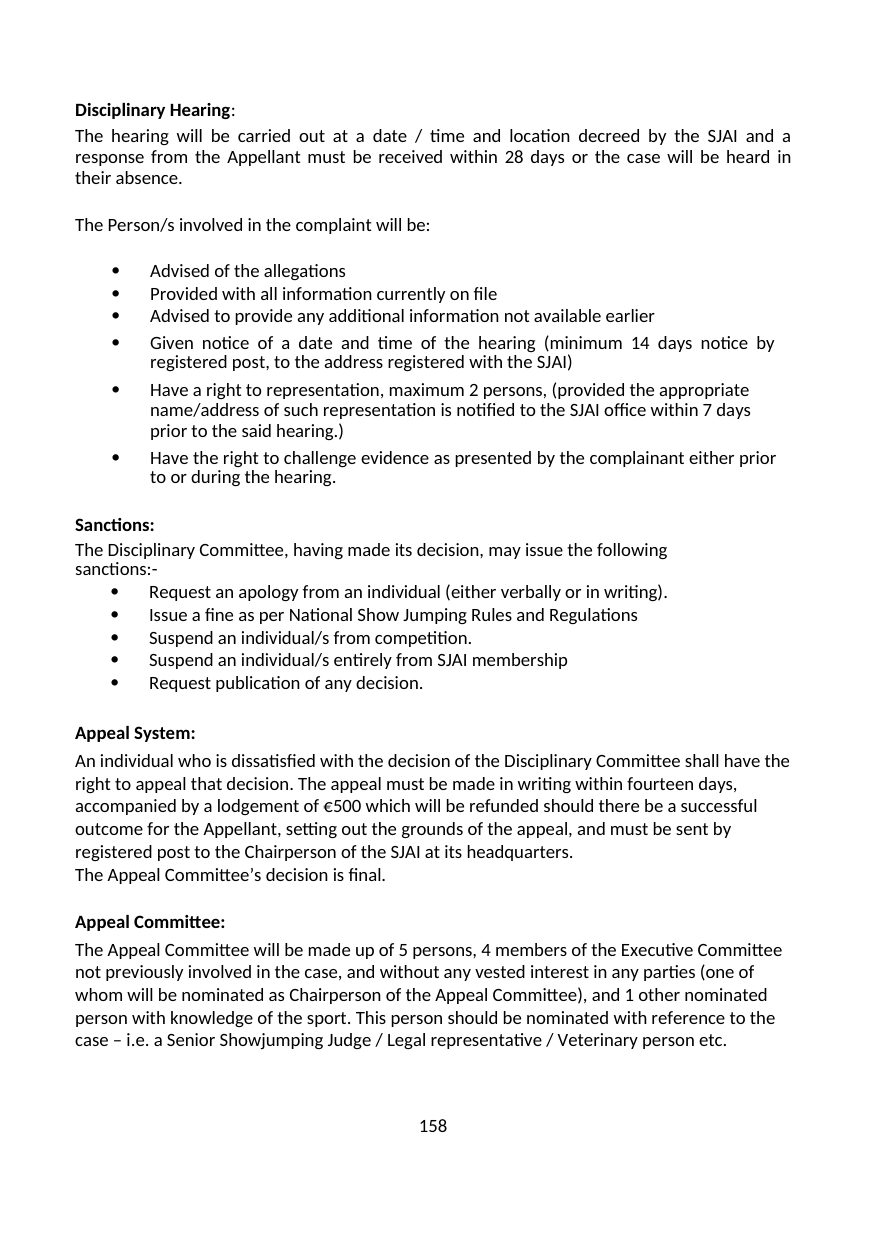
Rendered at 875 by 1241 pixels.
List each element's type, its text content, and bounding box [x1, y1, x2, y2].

text The Disciplinary Committee, having made its decision, may issue the following sanctions:- [75, 540, 739, 581]
list Request an apology from an individual (either verbally or in writing). [111, 581, 793, 603]
text Sanctions: [75, 513, 793, 536]
list Given notice of a date and time of the hearing (minimum 14 days notice by registered post, to the address registered with the SJAI) [112, 334, 776, 373]
text Appeal System: [75, 722, 793, 744]
text 158 [419, 1114, 793, 1137]
list Provided with all information currently on file [112, 282, 793, 305]
list Advised of the allegations [112, 259, 793, 282]
text The Appeal Committee will be made up of 5 persons, 4 members of the Executive Committee not previously involved in the case, and without any vested interest in any parties (one of whom will be nominated as Chairperson of the Appeal Committee), and 1 other nominated person with knowledge of the sport. This person should be nominated with reference to the case – i.e. a Senior Showjumping Judge / Legal representative / Veterinary person etc. [75, 938, 789, 1051]
list Suspend an individual/s from competition. [111, 626, 793, 649]
list Request publication of any decision. [111, 671, 793, 694]
text The Person/s involved in the complaint will be: [75, 213, 793, 236]
list Issue a fine as per National Show Jumping Rules and Regulations [111, 603, 793, 626]
text Appeal Committee: [75, 911, 793, 933]
text The hearing will be carried out at a date / time and location decreed by the SJAI and a response from the Appellant must be received within 28 days or the case will be heard in their absence. [75, 126, 793, 189]
list Advised to provide any additional information not available earlier [112, 305, 793, 327]
text The Appeal Committee’s decision is final. [75, 863, 793, 886]
text An individual who is dissatisfied with the decision of the Disciplinary Committee shall have the right to appeal that decision. The appeal must be made in writing within fourteen days, accompanied by a lodgement of €500 which will be refunded should there be a successful outcome for the Appellant, setting out the grounds of the appeal, and must be sent by registered post to the Chairperson of the SJAI at its headquarters. [75, 749, 793, 863]
list Have the right to challenge evidence as presented by the complainant either prior to or during the hearing. [112, 449, 778, 488]
list Suspend an individual/s entirely from SJAI membership [111, 649, 793, 671]
text Disciplinary Hearing: [75, 98, 793, 121]
list Have a right to representation, maximum 2 persons, (provided the appropriate name/address of such representation is notified to the SJAI office within 7 days prior to the said hearing.) [112, 380, 793, 442]
